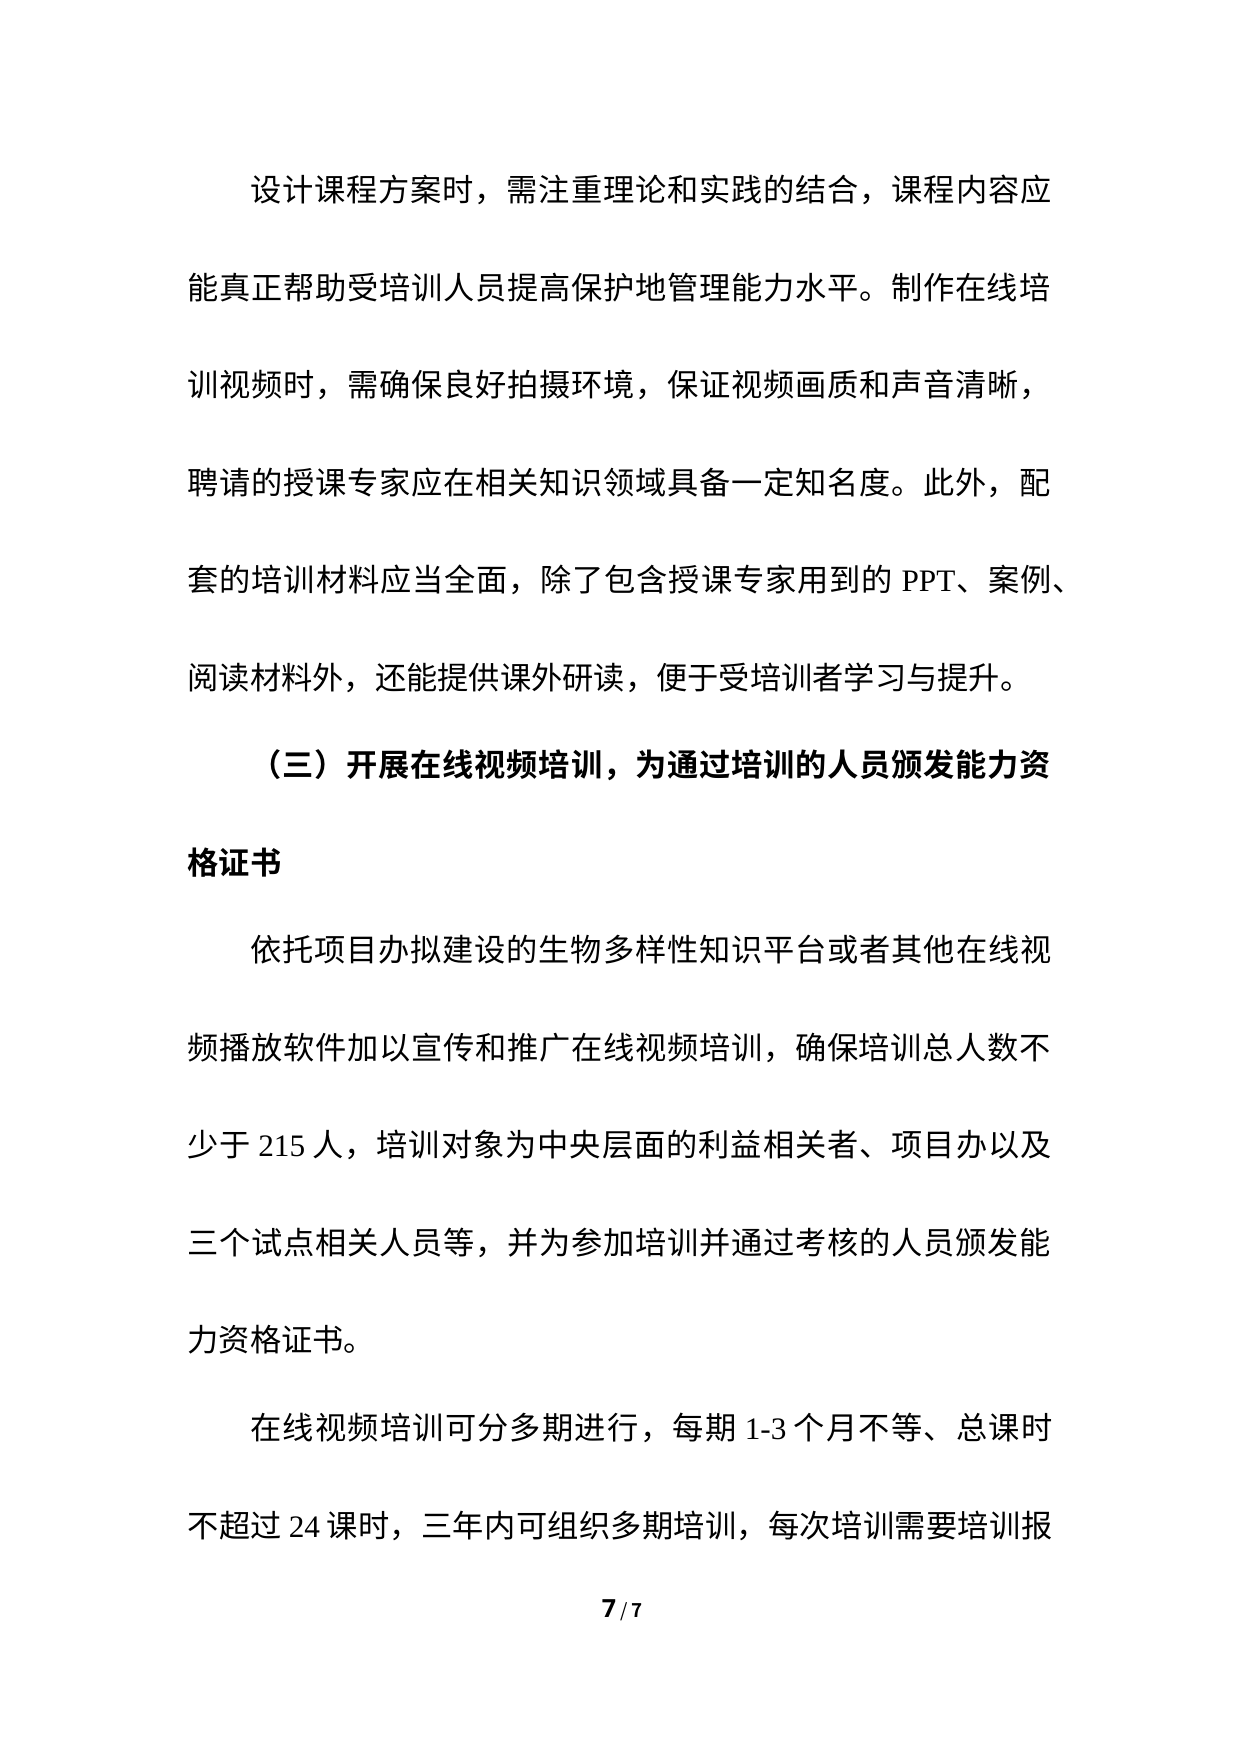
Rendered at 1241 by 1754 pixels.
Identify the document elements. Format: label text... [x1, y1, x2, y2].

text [187, 1393, 1053, 1556]
text 设计课程方案时，需注重理论和实践的结合，课程内容应能真正帮助受培训人员提高保护地管理能力水平。制作在线培训视频时，需确保良好拍摄环境，保证视频画质和声音清晰，聘请的授课专家应在相关知识领域具备一定知名度。此外，配套的培训材料应当全面，除了包含授课专家用到的PPT、案例、阅读材料外，还能提供课外研读，便于受培训者学习与提升。 [187, 156, 1053, 708]
text 依托项目办拟建设的生物多样性知识平台或者其他在线视频播放软件加以宣传和推广在线视频培训，确保培训总人数不少于215人，培训对象为中央层面的利益相关者、项目办以及三个试点相关人员等，并为参加培训并通过考核的人员颁发能力资格证书。 [187, 916, 1053, 1371]
text （三）开展在线视频培训，为通过培训的人员颁发能力资格证书 [187, 731, 1053, 893]
